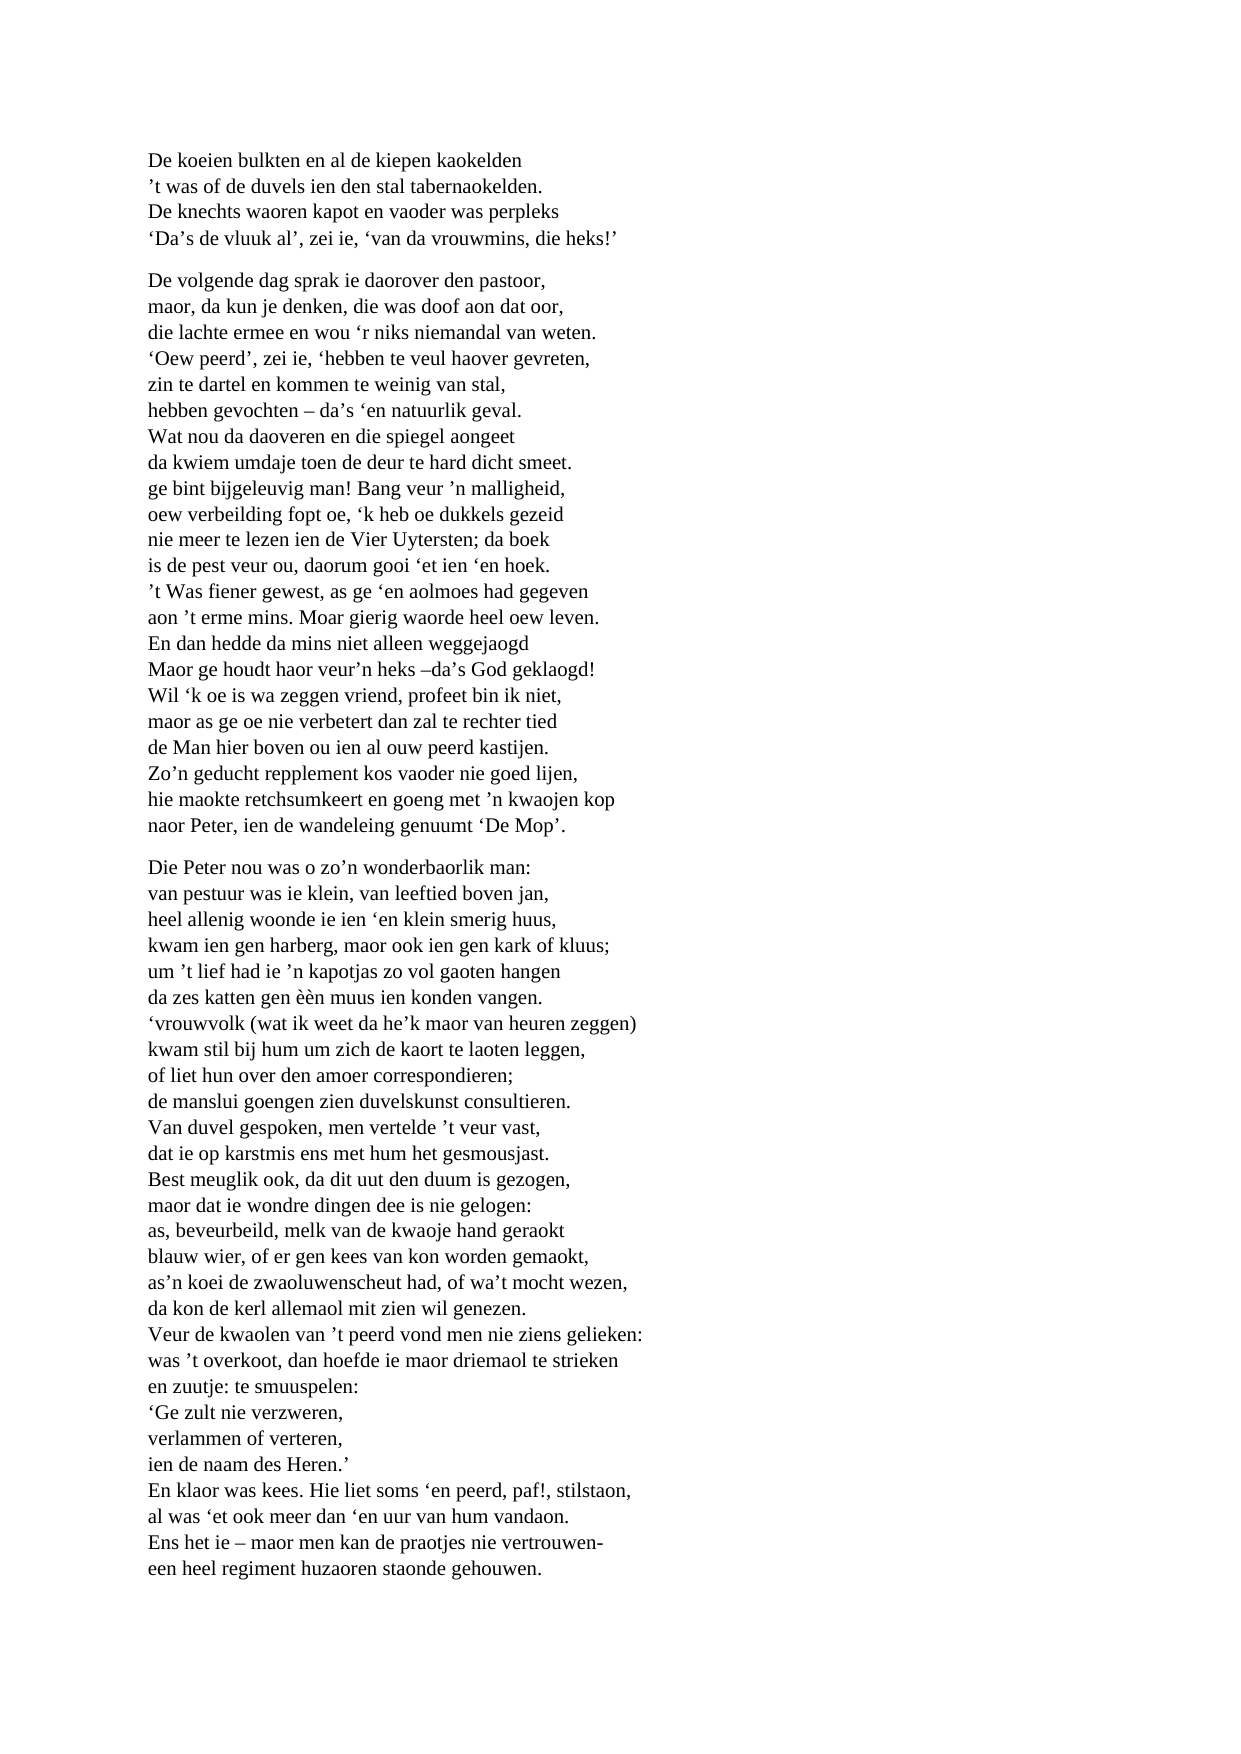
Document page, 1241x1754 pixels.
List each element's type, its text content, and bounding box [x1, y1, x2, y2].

text Die Peter nou was o zo’n wonderbaorlik man: van pestuur was ie klein, van leeftied boven jan, heel allenig woonde ie ien ‘en klein smerig huus, kwam ien gen harberg, maor ook ien gen kark of kluus; um ’t lief had ie ’n kapotjas zo vol gaoten hangen da zes katten gen èèn muus ien konden vangen. ‘vrouwvolk (wat ik weet da he’k maor van heuren zeggen) kwam stil bij hum um zich de kaort te laoten leggen, of liet hun over den amoer correspondieren; de manslui goengen zien duvelskunst consultieren. Van duvel gespoken, men vertelde ’t veur vast, dat ie op karstmis ens met hum het gesmousjast. Best meuglik ook, da dit uut den duum is gezogen, maor dat ie wondre dingen dee is nie gelogen: as, beveurbeild, melk van de kwaoje hand geraokt blauw wier, of er gen kees van kon worden gemaokt, as’n koei de zwaoluwenscheut had, of wa’t mocht wezen, da kon de kerl allemaol mit zien wil genezen. Veur de kwaolen van ’t peerd vond men nie ziens gelieken: was ’t overkoot, dan hoefde ie maor driemaol te strieken en zuutje: te smuuspelen: ‘Ge zult nie verzweren, verlammen of verteren, ien de naam des Heren.’ En klaor was kees. Hie liet soms ‘en peerd, paf!, stilstaon, al was ‘et ook meer dan ‘en uur van hum vandaon. Ens het ie – maor men kan de praotjes nie vertrouwen- een heel regiment huzaoren staonde gehouwen. [148, 855, 1093, 1580]
text De volgende dag sprak ie daorover den pastoor, maor, da kun je denken, die was doof aon dat oor, die lachte ermee en wou ‘r niks niemandal van weten. ‘Oew peerd’, zei ie, ‘hebben te veul haover gevreten, zin te dartel en kommen te weinig van stal, hebben gevochten – da’s ‘en natuurlik geval. Wat nou da daoveren en die spiegel aongeet da kwiem umdaje toen de deur te hard dicht smeet. ge bint bijgeleuvig man! Bang veur ’n malligheid, oew verbeilding fopt oe, ‘k heb oe dukkels gezeid nie meer te lezen ien de Vier Uytersten; da boek is de pest veur ou, daorum gooi ‘et ien ‘en hoek. ’t Was fiener gewest, as ge ‘en aolmoes had gegeven aon ’t erme mins. Moar gierig waorde heel oew leven. En dan hedde da mins niet alleen weggejaogd Maor ge houdt haor veur’n heks –da’s God geklaogd! Wil ‘k oe is wa zeggen vriend, profeet bin ik niet, maor as ge oe nie verbetert dan zal te rechter tied de Man hier boven ou ien al ouw peerd kastijen. Zo’n geducht repplement kos vaoder nie goed lijen, hie maokte retchsumkeert en goeng met ’n kwaojen kop naor Peter, ien de wandeleing genuumt ‘De Mop’. [148, 268, 1093, 837]
text De koeien bulkten en al de kiepen kaokelden ’t was of de duvels ien den stal tabernaokelden. De knechts waoren kapot en vaoder was perpleks ‘Da’s de vluuk al’, zei ie, ‘van da vrouwmins, die heks!’ [148, 148, 1093, 249]
